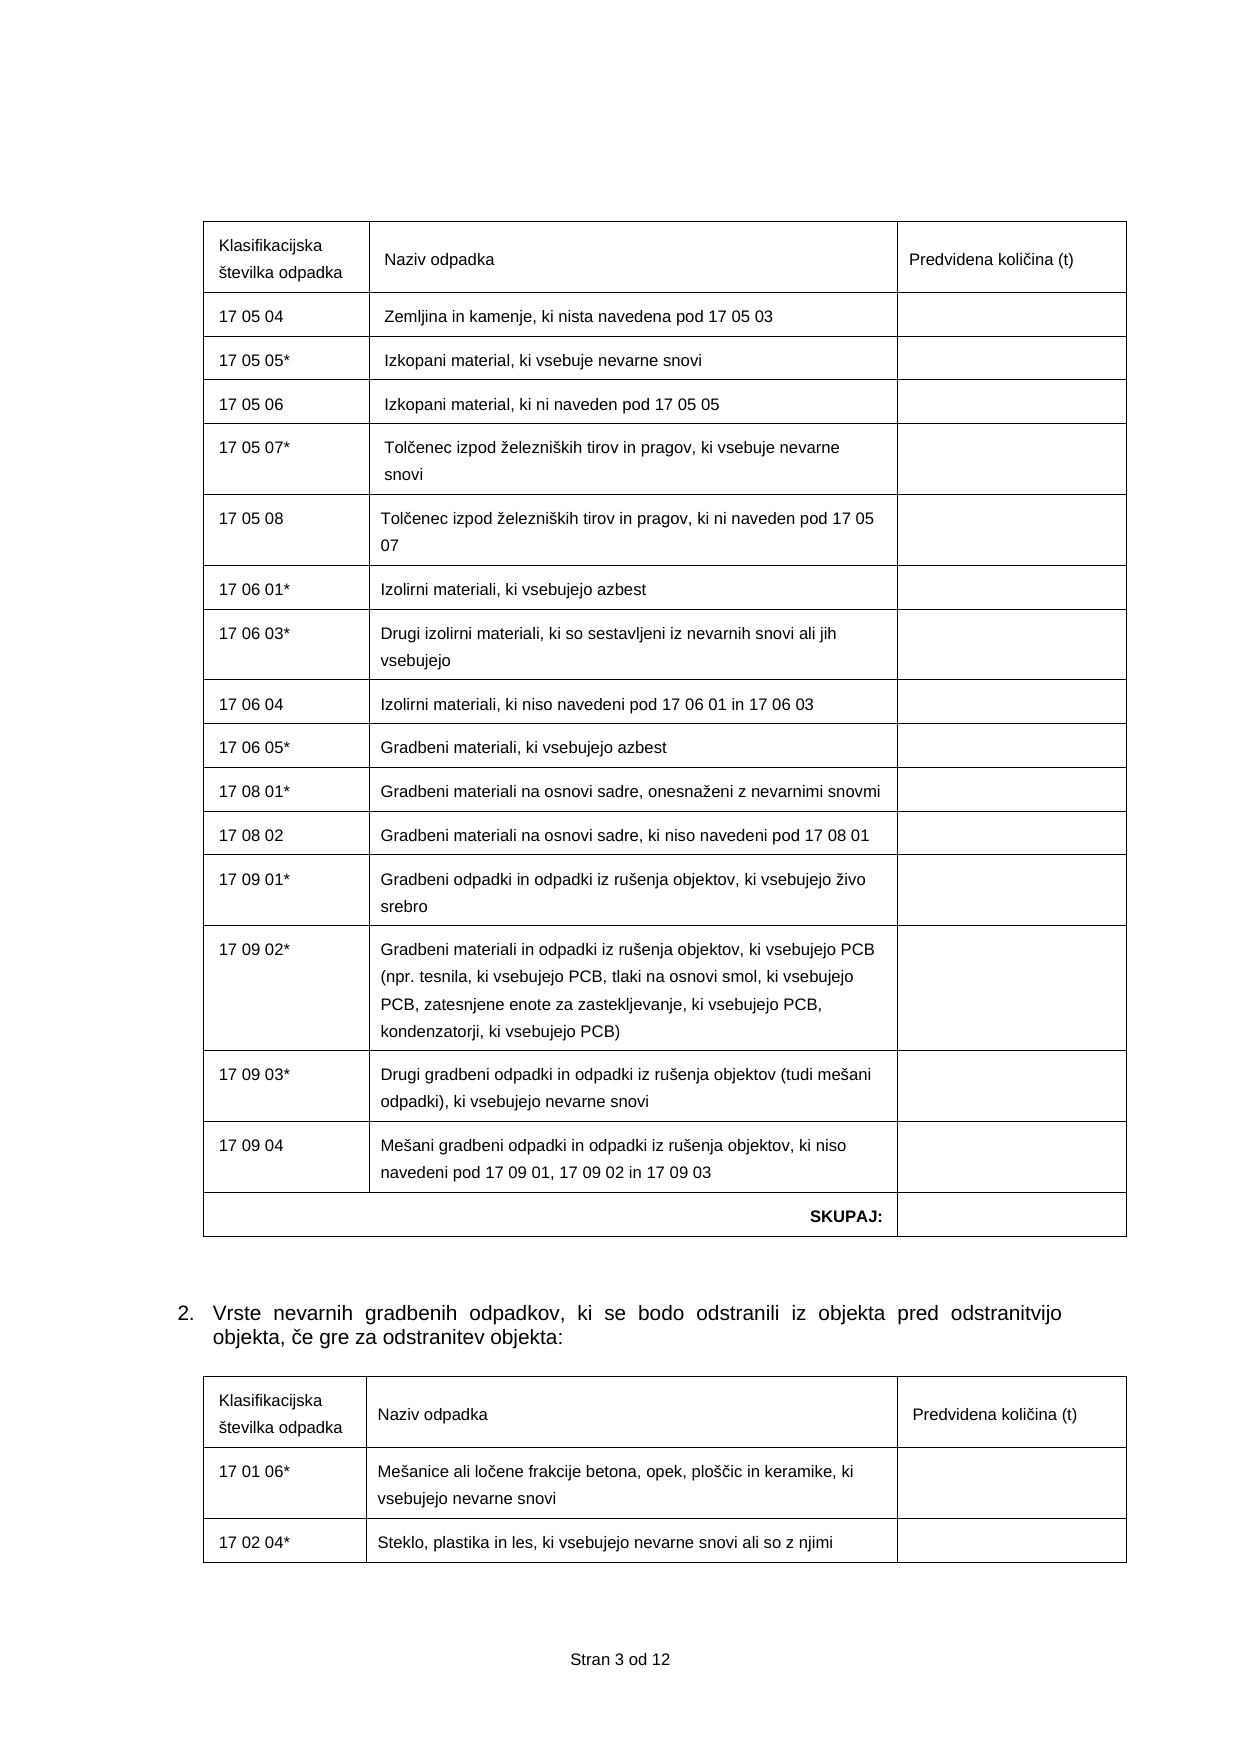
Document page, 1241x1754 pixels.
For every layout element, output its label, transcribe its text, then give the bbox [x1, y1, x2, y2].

table_cell 17 09 02* [204, 926, 369, 1050]
table_cell Drugi izolirni materiali, ki so sestavljeni iz nevarnih snovi ali jih vsebujejo [370, 610, 897, 679]
list Vrste nevarnih gradbenih odpadkov, ki se bodo odstranili iz objekta pred odstranitvijo objekta, če gre za odstranitev objekta: [177, 1301, 1063, 1349]
table_cell Tolčenec izpod železniških tirov in pragov, ki ni naveden pod 17 05 07 [370, 495, 897, 565]
table_cell 17 06 01* [204, 566, 369, 608]
table_cell [898, 1193, 1126, 1236]
table_cell 17 09 03* [204, 1051, 369, 1121]
table_cell Gradbeni materiali in odpadki iz rušenja objektov, ki vsebujejo PCB (npr. tesnila, ki vsebujejo PCB, tlaki na osnovi smol, ki vsebujejo PCB, zatesnjene enote za zastekljevanje, ki vsebujejo PCB, kondenzatorji, ki vsebujejo PCB) [370, 926, 897, 1050]
table_cell Izolirni materiali, ki niso navedeni pod 17 06 01 in 17 06 03 [370, 680, 897, 723]
table_cell [898, 812, 1126, 854]
table_cell 17 01 06* [204, 1448, 366, 1518]
table_cell [898, 495, 1126, 565]
table_cell [898, 724, 1126, 767]
table_cell 17 08 01* [204, 768, 369, 811]
table_cell [898, 337, 1126, 379]
table_cell Tolčenec izpod železniških tirov in pragov, ki vsebuje nevarne snovi [370, 424, 897, 494]
table_cell Drugi gradbeni odpadki in odpadki iz rušenja objektov (tudi mešani odpadki), ki vsebujejo nevarne snovi [370, 1051, 897, 1121]
table_header Klasifikacijska številka odpadka [204, 1377, 366, 1447]
table_cell Mešanice ali ločene frakcije betona, opek, ploščic in keramike, ki vsebujejo nevarne snovi [367, 1448, 897, 1518]
table_cell Zemljina in kamenje, ki nista navedena pod 17 05 03 [370, 293, 897, 336]
table_cell Izkopani material, ki ni naveden pod 17 05 05 [370, 380, 897, 423]
table_cell [898, 768, 1126, 811]
table_cell 17 09 04 [204, 1122, 369, 1192]
table_header Predvidena količina (t) [898, 222, 1126, 292]
table_cell [898, 1519, 1126, 1562]
table_cell [898, 1051, 1126, 1121]
table_cell [898, 424, 1126, 494]
table_cell Izolirni materiali, ki vsebujejo azbest [370, 566, 897, 608]
table_cell 17 05 05* [204, 337, 369, 379]
table_header Naziv odpadka [370, 222, 897, 292]
table_cell 17 06 03* [204, 610, 369, 679]
table_cell [898, 1122, 1126, 1192]
table_cell [898, 1448, 1126, 1518]
table_header Predvidena količina (t) [898, 1377, 1126, 1447]
table_cell [898, 926, 1126, 1050]
table_cell Gradbeni materiali, ki vsebujejo azbest [370, 724, 897, 767]
table_cell [898, 566, 1126, 608]
table_cell 17 02 04* [204, 1519, 366, 1562]
table_cell Gradbeni materiali na osnovi sadre, onesnaženi z nevarnimi snovmi [370, 768, 897, 811]
table_cell 17 08 02 [204, 812, 369, 854]
table_cell SKUPAJ: [204, 1193, 897, 1236]
table_cell 17 05 08 [204, 495, 369, 565]
table_cell 17 05 04 [204, 293, 369, 336]
table_cell Gradbeni materiali na osnovi sadre, ki niso navedeni pod 17 08 01 [370, 812, 897, 854]
table_cell 17 05 06 [204, 380, 369, 423]
table_cell [898, 680, 1126, 723]
table_cell [898, 610, 1126, 679]
table_cell Izkopani material, ki vsebuje nevarne snovi [370, 337, 897, 379]
table_cell 17 06 05* [204, 724, 369, 767]
table_cell [898, 293, 1126, 336]
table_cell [367, 1519, 897, 1562]
table_cell Gradbeni odpadki in odpadki iz rušenja objektov, ki vsebujejo živo srebro [370, 855, 897, 925]
table_header Naziv odpadka [367, 1377, 897, 1447]
table_cell 17 09 01* [204, 855, 369, 925]
table_cell Mešani gradbeni odpadki in odpadki iz rušenja objektov, ki niso navedeni pod 17 09 01, 17 09 02 in 17 09 03 [370, 1122, 897, 1192]
table_cell [898, 380, 1126, 423]
table_header Klasifikacijska številka odpadka [204, 222, 369, 292]
table_cell 17 06 04 [204, 680, 369, 723]
table_cell 17 05 07* [204, 424, 369, 494]
table_cell [898, 855, 1126, 925]
